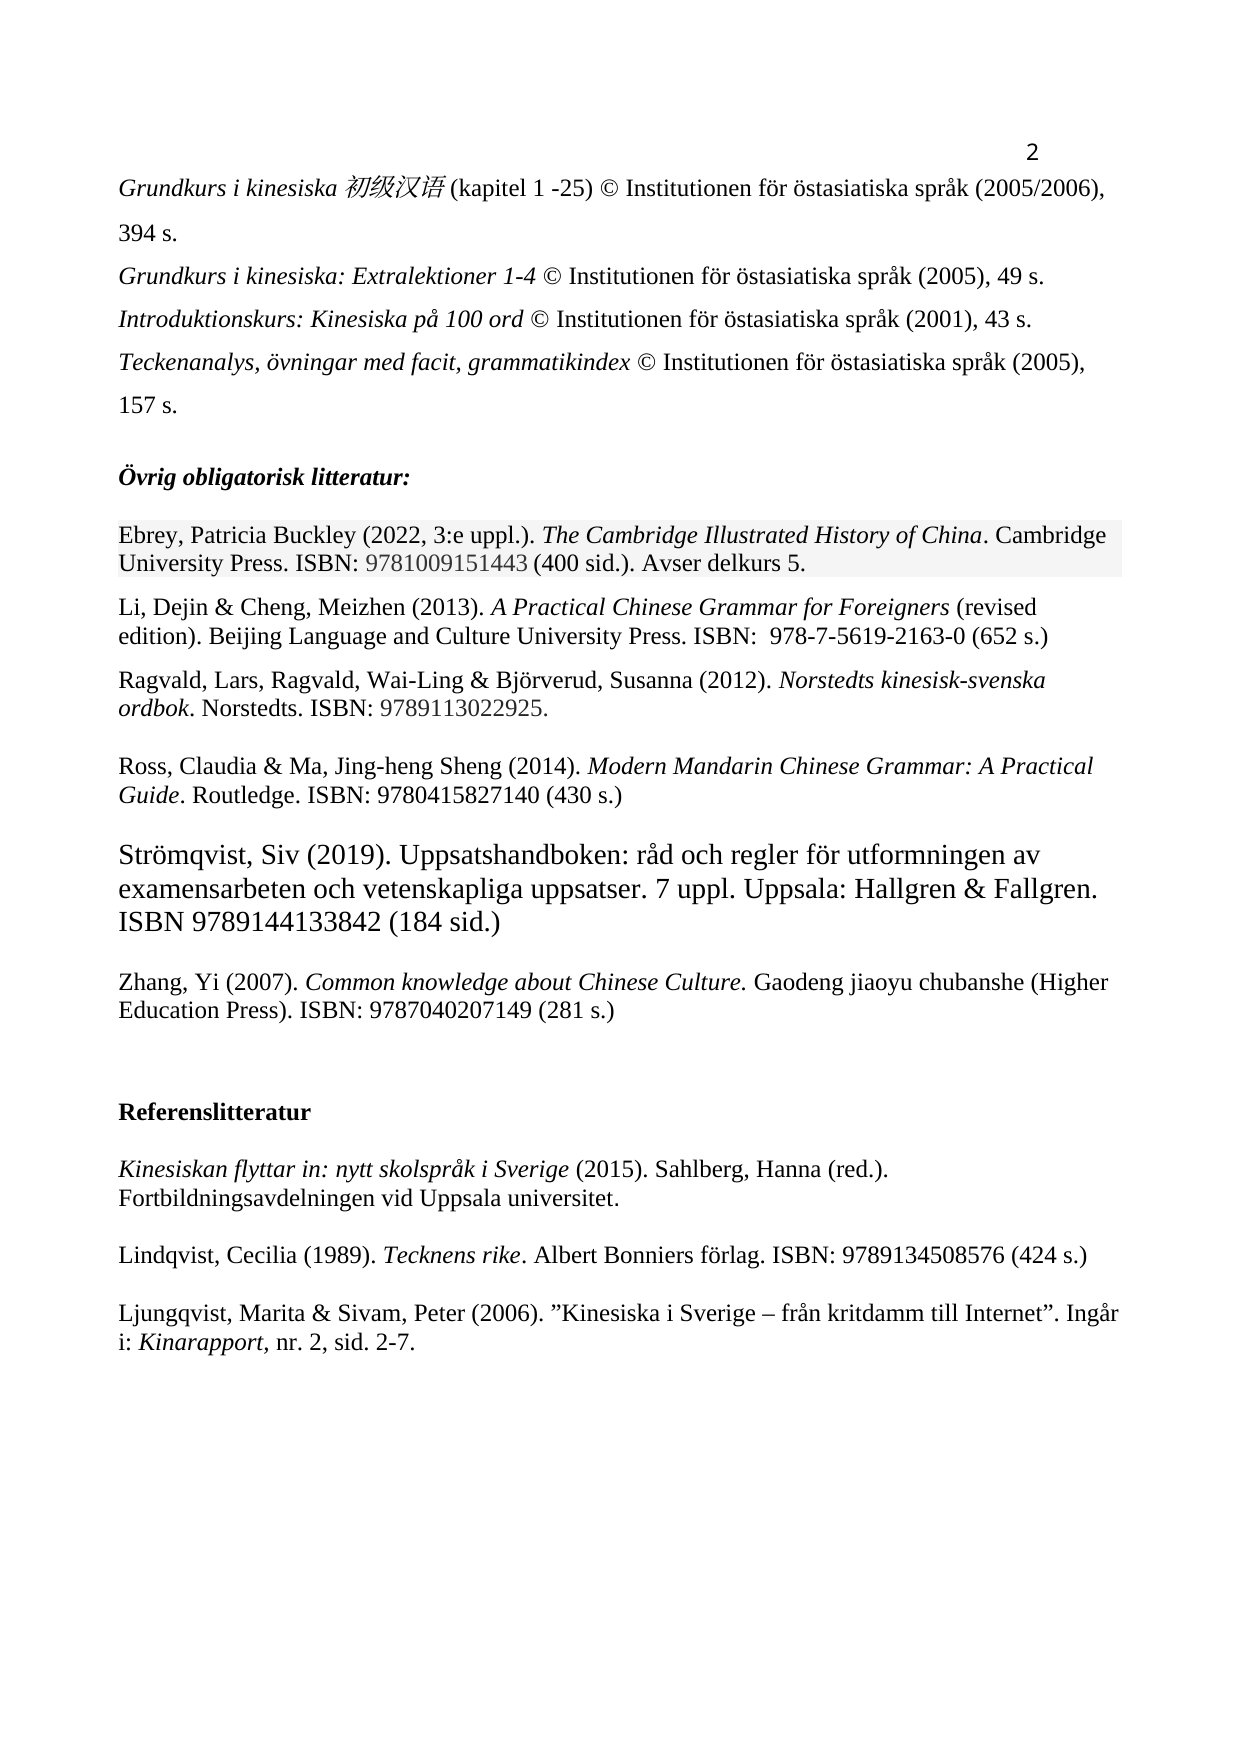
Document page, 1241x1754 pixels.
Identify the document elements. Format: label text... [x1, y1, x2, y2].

text Referenslitteratur [118, 1097, 1122, 1125]
text Li, Dejin & Cheng, Meizhen (2013). A Practical Chinese Grammar for Foreigners (revised edition). Beijing Language and Culture University Press. ISBN: 978-7-5619-2163-0 (652 s.) [118, 592, 1122, 650]
text Ragvald, Lars, Ragvald, Wai-Ling & Björverud, Susanna (2012). Norstedts kinesisk-svenska ordbok. Norstedts. ISBN: 9789113022925. [118, 665, 1122, 722]
text Lindqvist, Cecilia (1989). Tecknens rike. Albert Bonniers förlag. ISBN: 9789134508576 (424 s.) [118, 1241, 1122, 1269]
text Grundkurs i kinesiska: Extralektioner 1-4 Institutionen för östasiatiska språk (2005), 49 s. [118, 261, 1122, 290]
text Ross, Claudia & Ma, Jing-heng Sheng (2014). Modern Mandarin Chinese Grammar: A Practical Guide. Routledge. ISBN: 9780415827140 (430 s.) [118, 751, 1122, 808]
text Ebrey, Patricia Buckley (2022, 3:e uppl.). The Cambridge Illustrated History of China. Cambridge University Press. ISBN: 9781009151443 (400 sid.). Avser delkurs 5. [118, 520, 1122, 577]
text Zhang, Yi (2007). Common knowledge about Chinese Culture. Gaodeng jiaoyu chubanshe (Higher Education Press). ISBN: 9787040207149 (281 s.) [118, 967, 1122, 1024]
text Grundkurs i kinesiska 初级汉语 (kapitel 1 -25) Institutionen för östasiatiska språk (2005/2006), 394 s. [118, 168, 1122, 247]
text Övrig obligatorisk litteratur: [118, 462, 1122, 491]
text Ljungqvist, Marita & Sivam, Peter (2006). ”Kinesiska i Sverige – från kritdamm till Internet”. Ingår i: Kinarapport, nr. 2, sid. 2-7. [118, 1298, 1122, 1356]
text Strömqvist, Siv (2019). Uppsatshandboken: råd och regler för utformningen av examensarbeten och vetenskapliga uppsatser. 7 uppl. Uppsala: Hallgren & Fallgren. ISBN 9789144133842 (184 sid.) [118, 837, 1122, 938]
text Introduktionskurs: Kinesiska på 100 ord Institutionen för östasiatiska språk (2001), 43 s. [118, 304, 1122, 333]
text Teckenanalys, övningar med facit, grammatikindex Institutionen för östasiatiska språk (2005), 157 s. [118, 347, 1122, 419]
text Kinesiskan flyttar in: nytt skolspråk i Sverige (2015). Sahlberg, Hanna (red.). Fortbildningsavdelningen vid Uppsala universitet. [118, 1154, 1122, 1212]
